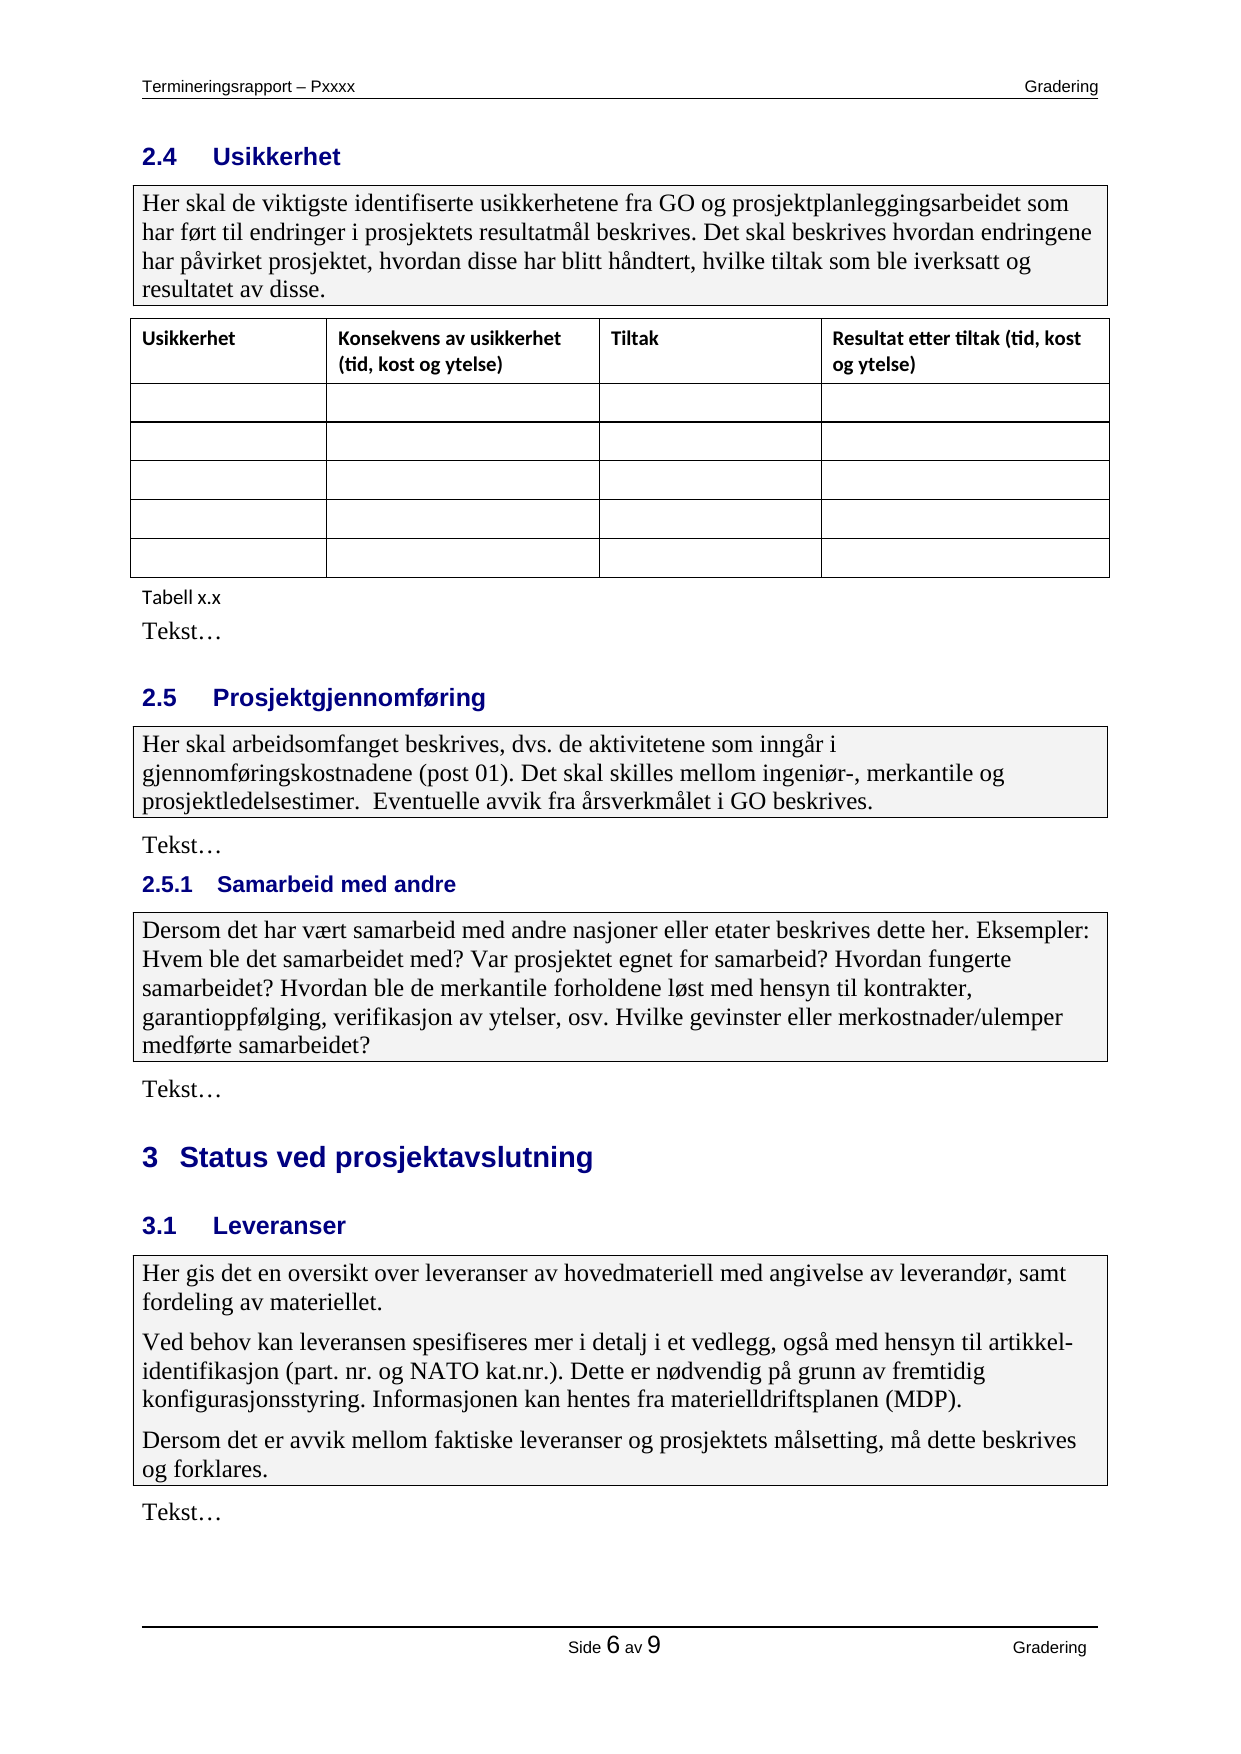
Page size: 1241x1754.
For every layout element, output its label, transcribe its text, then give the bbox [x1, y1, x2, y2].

table_header Konsekvens av usikkerhet (tid, kost og ytelse) [327, 319, 599, 382]
text Tekst… [142, 830, 1098, 859]
text Her gis det en oversikt over leveranser av hovedmateriell med angivelse av leverandør, samt fordeling av materiellet. [134, 1256, 1107, 1315]
table_cell [822, 423, 1109, 460]
table_header Usikkerhet [131, 319, 326, 382]
table_cell [822, 461, 1109, 499]
subtitle Prosjektgjennomføring [142, 682, 1098, 711]
text Tekst… [142, 616, 1098, 645]
text Tekst… [142, 1074, 1098, 1103]
table_cell [327, 461, 599, 499]
table_cell [131, 423, 326, 460]
table_cell [131, 539, 326, 577]
text Dersom det er avvik mellom faktiske leveranser og prosjektets målsetting, må dette beskrives og forklares. [134, 1422, 1107, 1485]
text Her skal de viktigste identifiserte usikkerhetene fra GO og prosjektplanleggingsarbeidet som har ført til endringer i prosjektets resultatmål beskrives. Det skal beskrives hvordan endringene har påvirket prosjektet, hvordan disse har blitt håndtert, hvilke tiltak som ble iverksatt og resultatet av disse. [134, 186, 1107, 305]
table_cell [131, 461, 326, 499]
table_cell [600, 461, 821, 499]
table_cell [327, 500, 599, 538]
table_cell [131, 500, 326, 538]
table_cell [600, 423, 821, 460]
table_header Resultat etter tiltak (tid, kost og ytelse) [822, 319, 1109, 382]
table_cell [822, 500, 1109, 538]
text Tekst… [142, 1497, 1098, 1526]
table_cell [822, 539, 1109, 577]
table_cell [600, 384, 821, 421]
text Ved behov kan leveransen spesifiseres mer i detalj i et vedlegg, også med hensyn til artikkel-identifikasjon (part. nr. og NATO kat.nr.). Dette er nødvendig på grunn av fremtidig konfigurasjonsstyring. Informasjonen kan hentes fra materielldriftsplanen (MDP). [134, 1324, 1107, 1413]
table_cell [600, 500, 821, 538]
subtitle Leveranser [142, 1211, 1098, 1240]
table_cell [327, 384, 599, 421]
text Tabell x.x [142, 584, 1098, 610]
table_cell [327, 539, 599, 577]
subtitle Usikkerhet [142, 142, 1098, 171]
table_cell [600, 539, 821, 577]
table_cell [131, 384, 326, 421]
table_header Tiltak [600, 319, 821, 382]
table_cell [327, 423, 599, 460]
text Her skal arbeidsomfanget beskrives, dvs. de aktivitetene som inngår i gjennomføringskostnadene (post 01). Det skal skilles mellom ingeniør-, merkantile og prosjektledelsestimer. Eventuelle avvik fra årsverkmålet i GO beskrives. [134, 727, 1107, 817]
text Dersom det har vært samarbeid med andre nasjoner eller etater beskrives dette her. Eksempler: Hvem ble det samarbeidet med? Var prosjektet egnet for samarbeid? Hvordan fungerte samarbeidet? Hvordan ble de merkantile forholdene løst med hensyn til kontrakter, garantioppfølging, verifikasjon av ytelser, osv. Hvilke gevinster eller merkostnader/ulemper medførte samarbeidet? [134, 913, 1107, 1061]
subtitle Samarbeid med andre [142, 871, 1098, 898]
subtitle Status ved prosjektavslutning [142, 1140, 1098, 1174]
table_cell [822, 384, 1109, 421]
